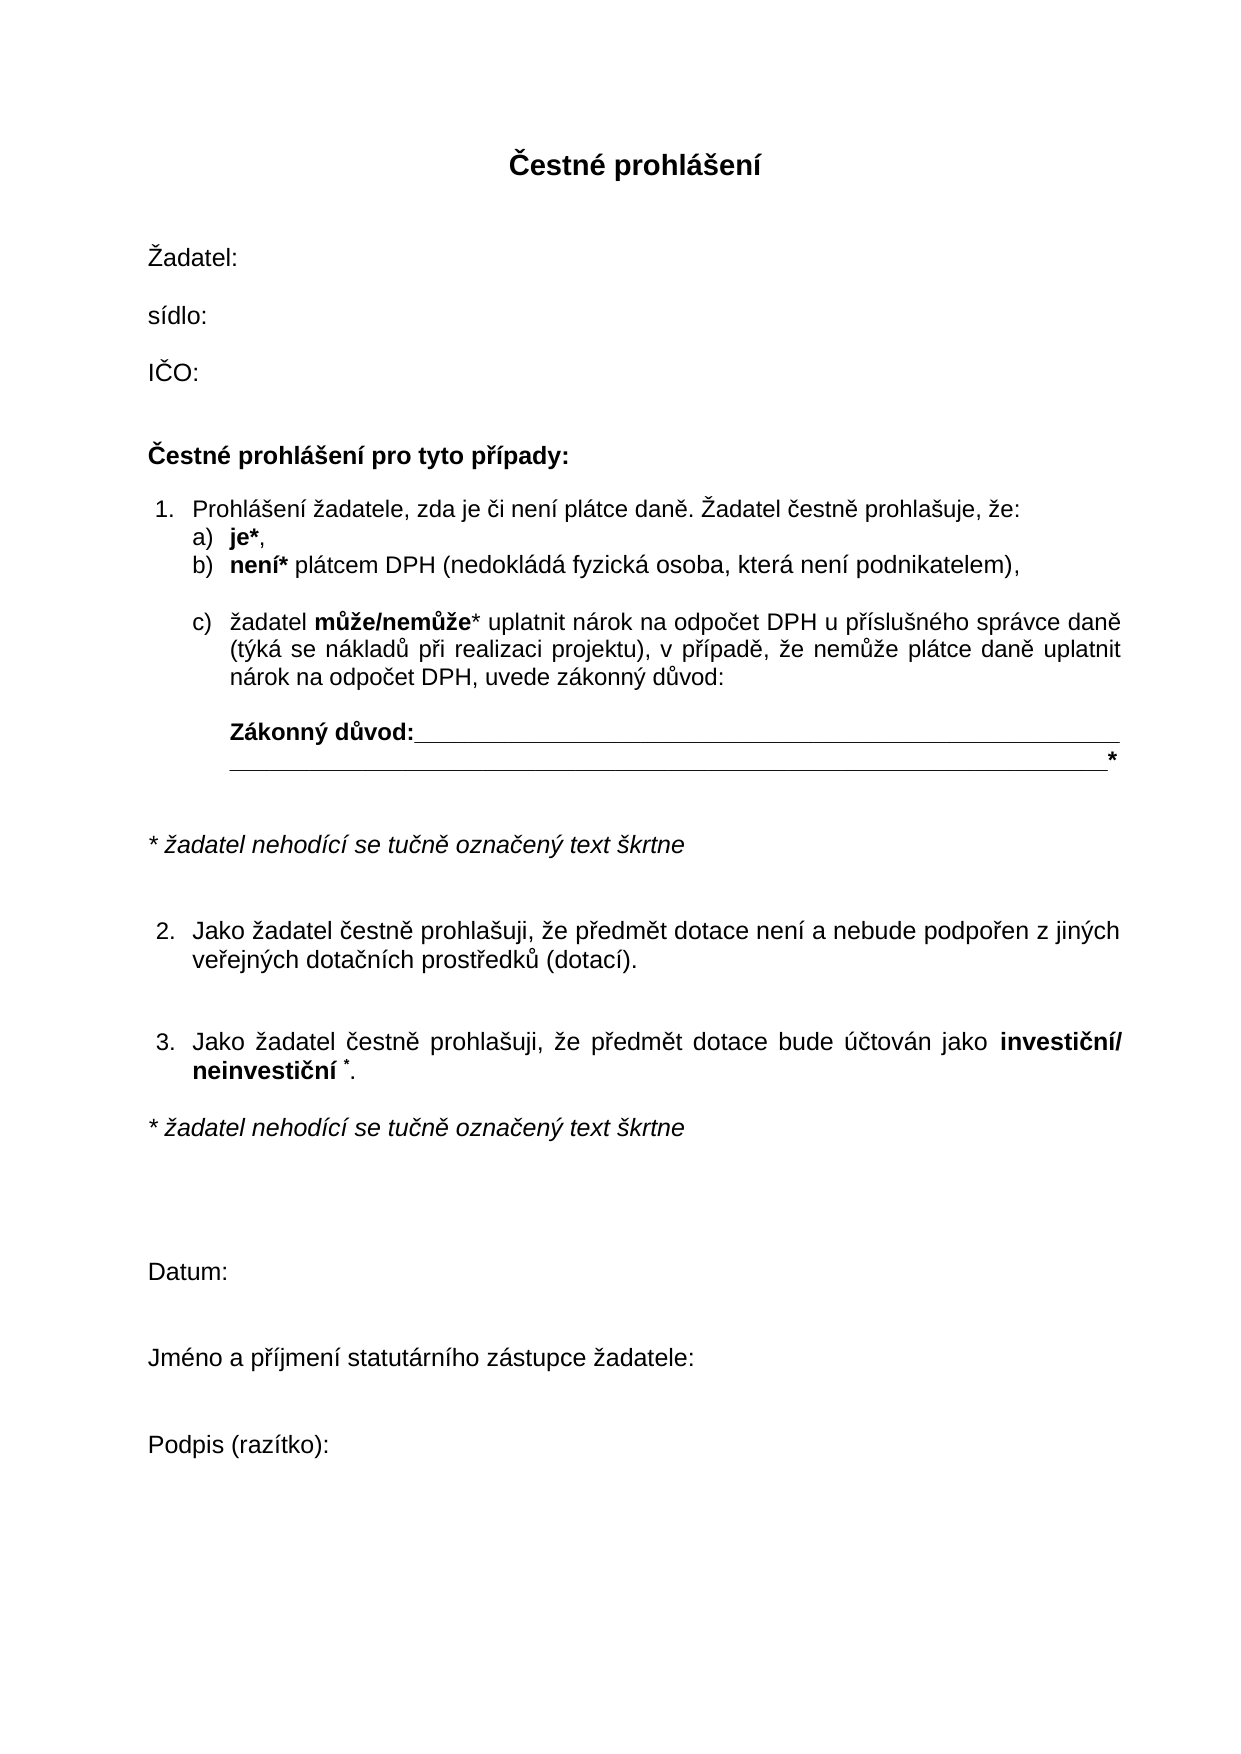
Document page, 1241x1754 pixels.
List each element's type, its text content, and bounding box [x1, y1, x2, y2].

text Jméno a příjmení statutárního zástupce žadatele: [148, 1343, 1122, 1372]
text Zákonný důvod:_____________________________________________________ [229, 718, 1122, 746]
text __________________________________________________________________* [229, 746, 1122, 773]
list není* plátcem DPH (nedokládá fyzická osoba, která není podnikatelem), [192, 550, 1122, 579]
list Jako žadatel čestně prohlašuji, že předmět dotace není a nebude podpořen z jiných veřejných dotačních prostředků (dotací). [156, 916, 1122, 973]
list je*, [192, 522, 1122, 550]
text sídlo: [148, 301, 1122, 330]
text * žadatel nehodící se tučně označený text škrtne [148, 829, 1122, 858]
list Jako žadatel čestně prohlašuji, že předmět dotace bude účtován jako investiční/ neinvestiční *. [156, 1027, 1122, 1084]
list žadatel může/nemůže* uplatnit nárok na odpočet DPH u příslušného správce daně (týká se nákladů při realizaci projektu), v případě, že nemůže plátce daně uplatnit nárok na odpočet DPH, uvede zákonný důvod: [192, 608, 1122, 690]
text IČO: [148, 358, 1122, 387]
list Prohlášení žadatele, zda je či není plátce daně. Žadatel čestně prohlašuje, že: [154, 495, 1122, 522]
text Čestné prohlášení [148, 148, 1122, 181]
text Datum: [148, 1257, 1122, 1286]
text Podpis (razítko): [148, 1429, 1122, 1458]
text Žadatel: [148, 243, 1122, 272]
text * žadatel nehodící se tučně označený text škrtne [148, 1113, 1122, 1142]
text Čestné prohlášení pro tyto případy: [148, 441, 1122, 470]
